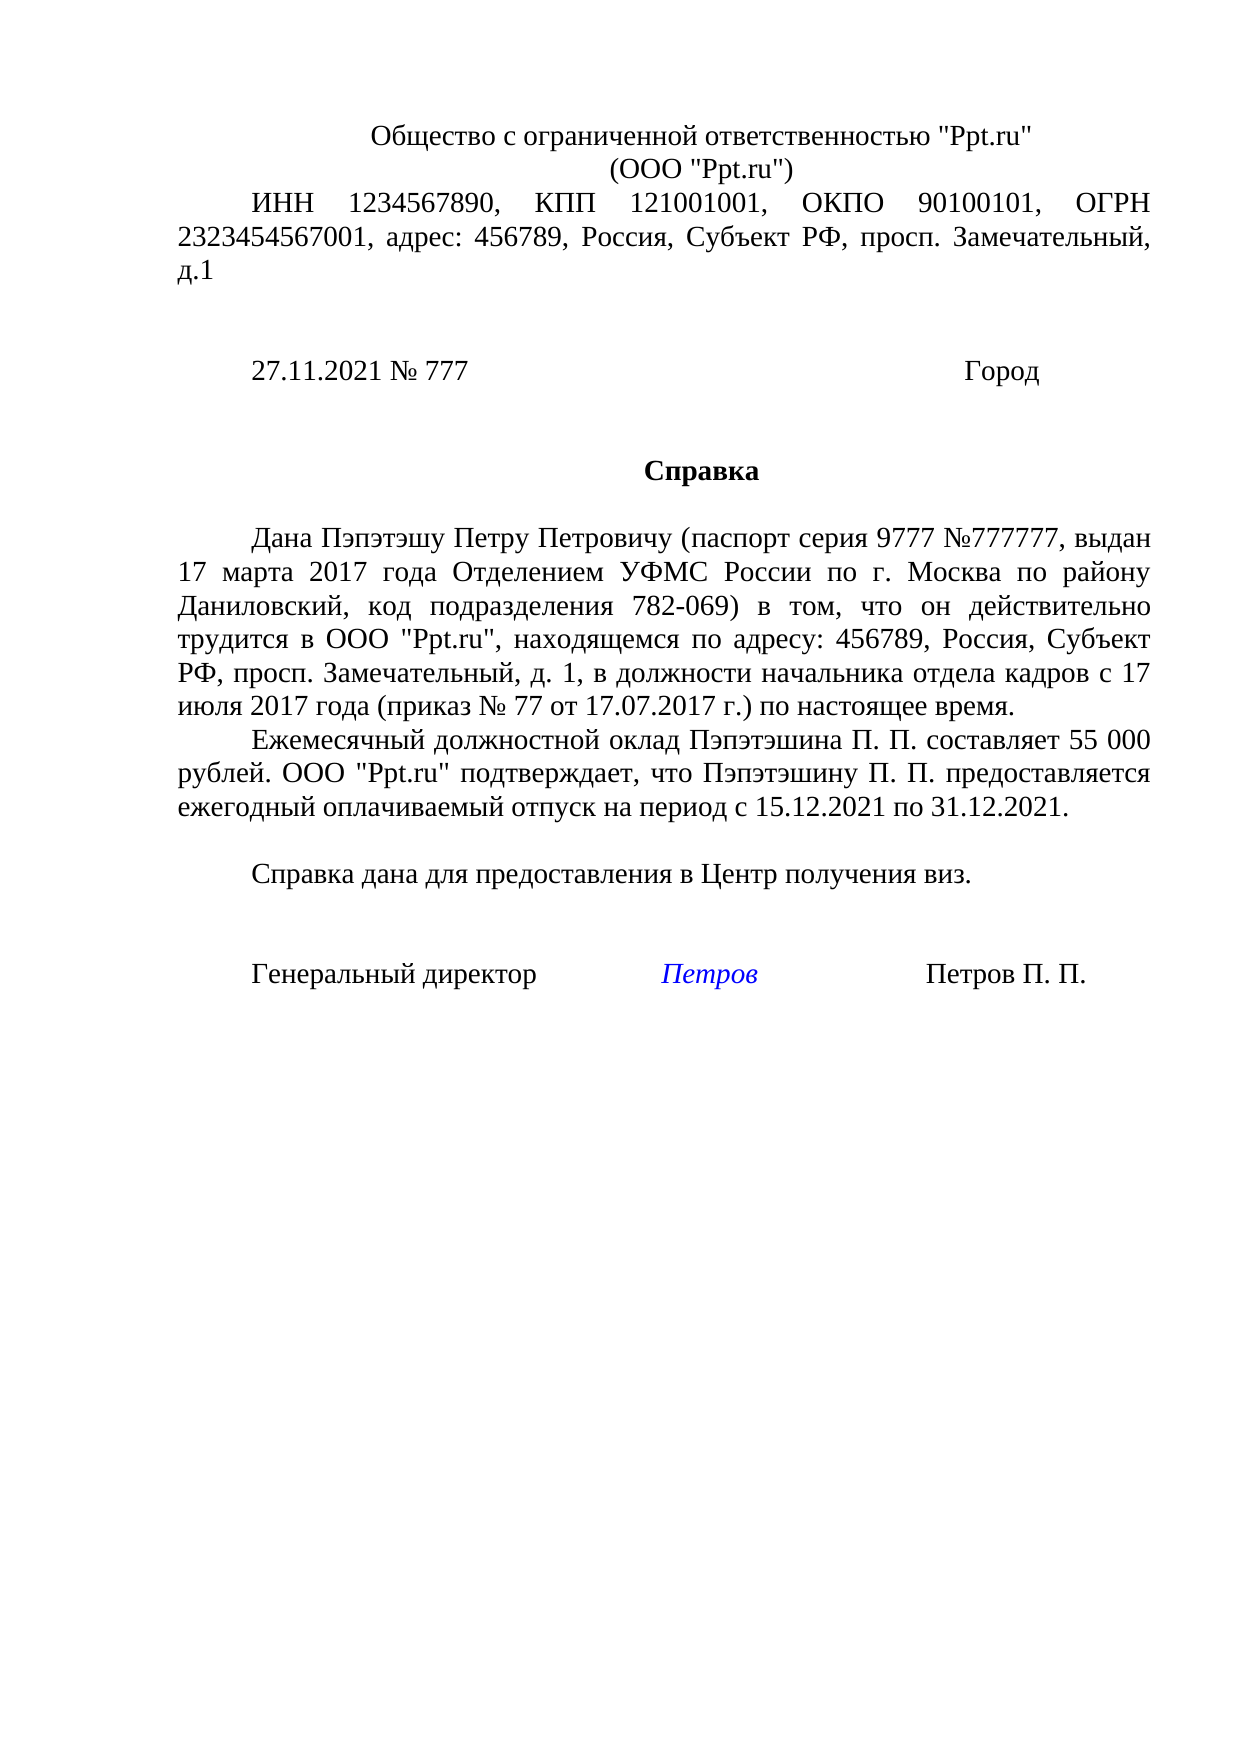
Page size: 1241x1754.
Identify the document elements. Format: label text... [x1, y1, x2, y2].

text Дана Пэпэтэшу Петру Петровичу (паспорт серия 9777 №777777, выдан 17 марта 2017 года Отделением УФМС России по г. Москва по району Даниловский, код подразделения 782-069) в том, что он действительно трудится в ООО "Ppt.ru", находящемся по адресу: 456789, Россия, Субъект РФ, просп. Замечательный, д. 1, в должности начальника отдела кадров с 17 июля 2017 года (приказ № 77 от 17.07.2017 г.) по настоящее время. [177, 521, 1152, 722]
text ИНН 1234567890, КПП 121001001, ОКПО 90100101, ОГРН 2323454567001, адрес: 456789, Россия, Субъект РФ, просп. Замечательный, д.1 [177, 185, 1152, 286]
text Генеральный директор Петров Петров П. П. [177, 957, 1152, 990]
text 27.11.2021 № 777 Город [177, 353, 1152, 386]
text Общество с ограниченной ответственностью "Ppt.ru" [177, 118, 1152, 152]
text (ООО "Ppt.ru") [177, 152, 1152, 185]
text Справка дана для предоставления в Центр получения виз. [177, 856, 1152, 889]
text Справка [177, 453, 1152, 487]
text Ежемесячный должностной оклад Пэпэтэшина П. П. составляет 55 000 рублей. ООО "Ppt.ru" подтверждает, что Пэпэтэшину П. П. предоставляется ежегодный оплачиваемый отпуск на период с 15.12.2021 по 31.12.2021. [177, 722, 1152, 822]
